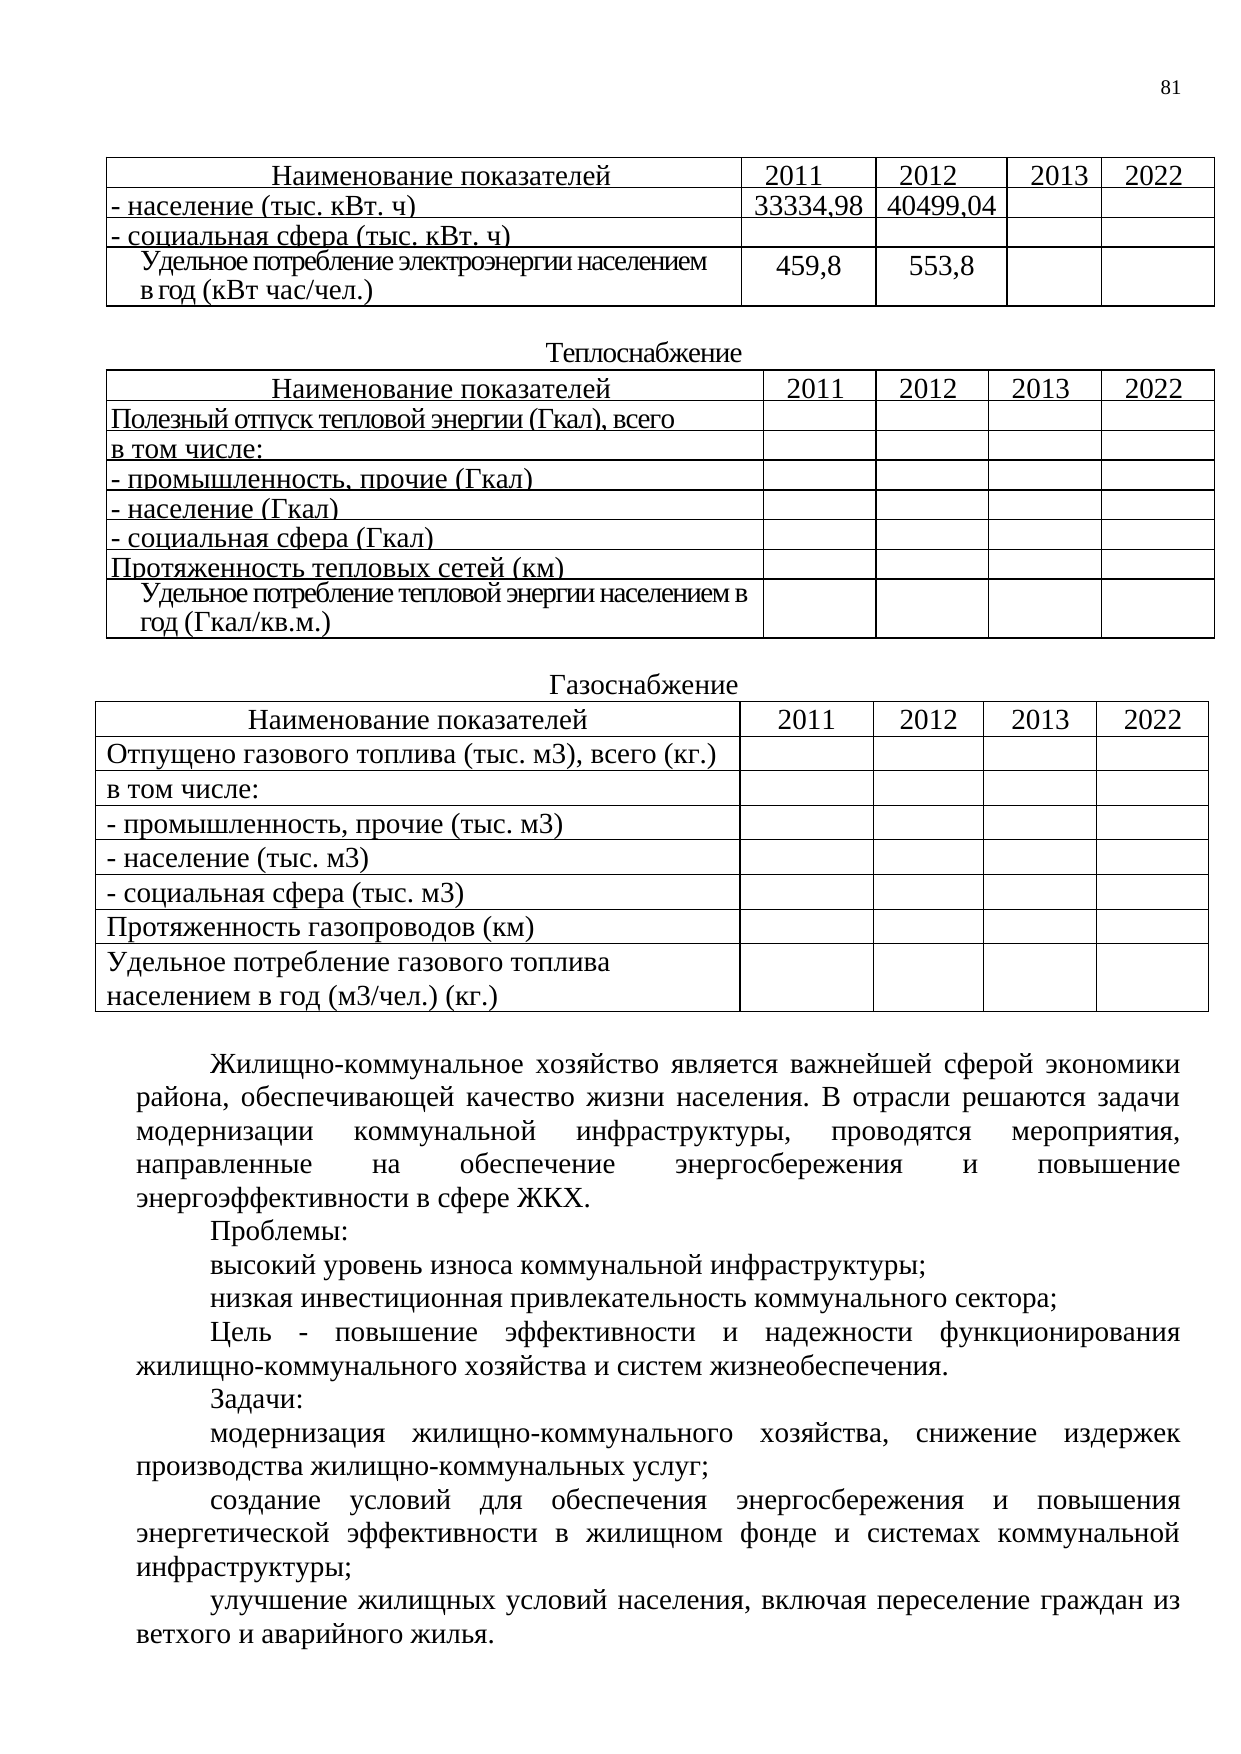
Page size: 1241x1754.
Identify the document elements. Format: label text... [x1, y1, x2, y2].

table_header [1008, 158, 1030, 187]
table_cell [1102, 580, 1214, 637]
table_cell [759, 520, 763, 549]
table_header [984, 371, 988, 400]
text создание условий для обеспечения энергосбережения и повышения энергетической эффективности в жилищном фонде и системах коммунальной инфраструктуры; [136, 1482, 1181, 1582]
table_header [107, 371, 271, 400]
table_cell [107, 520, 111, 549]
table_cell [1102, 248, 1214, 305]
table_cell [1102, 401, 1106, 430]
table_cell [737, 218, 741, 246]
text улучшение жилищных условий населения, включая переселение граждан из ветхого и аварийного жилья. [136, 1582, 1181, 1649]
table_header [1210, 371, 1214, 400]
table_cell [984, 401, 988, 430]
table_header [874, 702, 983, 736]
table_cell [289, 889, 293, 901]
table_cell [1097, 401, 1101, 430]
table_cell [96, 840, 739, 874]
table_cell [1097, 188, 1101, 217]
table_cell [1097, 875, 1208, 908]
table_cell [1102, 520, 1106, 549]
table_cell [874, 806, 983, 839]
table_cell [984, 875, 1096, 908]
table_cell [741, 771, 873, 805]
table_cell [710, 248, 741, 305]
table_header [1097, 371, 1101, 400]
text Цель - повышение эффективности и надежности функционирования жилищно-коммунального хозяйства и систем жизнеобеспечения. [136, 1314, 1181, 1381]
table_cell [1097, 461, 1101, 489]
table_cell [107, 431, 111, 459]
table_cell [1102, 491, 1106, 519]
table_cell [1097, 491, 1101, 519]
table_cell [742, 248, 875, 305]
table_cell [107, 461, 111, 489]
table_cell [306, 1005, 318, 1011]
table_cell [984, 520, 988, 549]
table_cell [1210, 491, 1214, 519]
text модернизация жилищно-коммунального хозяйства, снижение издержек производства жилищно-коммунальных услуг; [136, 1415, 1181, 1482]
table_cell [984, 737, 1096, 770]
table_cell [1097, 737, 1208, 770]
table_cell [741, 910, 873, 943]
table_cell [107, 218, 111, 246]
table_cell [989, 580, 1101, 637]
text Жилищно-коммунальное хозяйство является важнейшей сферой экономики района, обеспечивающей качество жизни населения. В отрасли решаются задачи модернизации коммунальной инфраструктуры, проводятся мероприятия, направленные на обеспечение энергосбережения и повышение энергоэффективности в сфере ЖКХ. [136, 1046, 1181, 1213]
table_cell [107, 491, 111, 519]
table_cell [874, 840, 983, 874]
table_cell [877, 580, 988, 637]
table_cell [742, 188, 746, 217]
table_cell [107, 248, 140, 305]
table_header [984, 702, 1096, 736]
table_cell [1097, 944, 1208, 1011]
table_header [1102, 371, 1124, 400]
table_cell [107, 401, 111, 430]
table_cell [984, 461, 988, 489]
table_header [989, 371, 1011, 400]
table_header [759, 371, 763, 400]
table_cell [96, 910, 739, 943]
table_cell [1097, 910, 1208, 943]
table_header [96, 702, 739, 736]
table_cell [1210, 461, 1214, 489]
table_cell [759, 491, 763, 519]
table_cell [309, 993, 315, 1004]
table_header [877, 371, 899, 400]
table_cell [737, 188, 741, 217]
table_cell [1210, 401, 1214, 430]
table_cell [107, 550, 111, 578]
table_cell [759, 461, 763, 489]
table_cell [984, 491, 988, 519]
text Проблемы: [136, 1213, 1181, 1247]
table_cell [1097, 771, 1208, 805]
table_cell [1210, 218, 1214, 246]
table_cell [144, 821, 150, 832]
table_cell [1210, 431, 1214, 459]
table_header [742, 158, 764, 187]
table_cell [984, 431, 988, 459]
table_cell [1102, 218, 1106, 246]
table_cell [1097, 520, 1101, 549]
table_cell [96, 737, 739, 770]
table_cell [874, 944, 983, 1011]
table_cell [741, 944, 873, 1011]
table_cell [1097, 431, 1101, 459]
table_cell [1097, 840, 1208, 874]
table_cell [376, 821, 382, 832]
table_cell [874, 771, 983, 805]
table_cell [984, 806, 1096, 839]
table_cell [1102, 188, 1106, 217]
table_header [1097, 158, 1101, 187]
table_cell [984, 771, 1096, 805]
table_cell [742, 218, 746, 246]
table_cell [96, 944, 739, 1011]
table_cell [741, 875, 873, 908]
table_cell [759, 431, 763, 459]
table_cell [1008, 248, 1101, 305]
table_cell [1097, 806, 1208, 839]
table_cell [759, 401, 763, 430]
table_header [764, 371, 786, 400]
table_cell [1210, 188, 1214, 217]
text низкая инвестиционная привлекательность коммунального сектора; [136, 1281, 1181, 1314]
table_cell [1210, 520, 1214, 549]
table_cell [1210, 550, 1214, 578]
text Задачи: [136, 1381, 1181, 1415]
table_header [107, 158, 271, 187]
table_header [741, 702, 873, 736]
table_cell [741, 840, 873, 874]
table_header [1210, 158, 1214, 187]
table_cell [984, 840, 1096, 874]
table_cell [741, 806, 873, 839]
text Газоснабжение [106, 667, 1181, 701]
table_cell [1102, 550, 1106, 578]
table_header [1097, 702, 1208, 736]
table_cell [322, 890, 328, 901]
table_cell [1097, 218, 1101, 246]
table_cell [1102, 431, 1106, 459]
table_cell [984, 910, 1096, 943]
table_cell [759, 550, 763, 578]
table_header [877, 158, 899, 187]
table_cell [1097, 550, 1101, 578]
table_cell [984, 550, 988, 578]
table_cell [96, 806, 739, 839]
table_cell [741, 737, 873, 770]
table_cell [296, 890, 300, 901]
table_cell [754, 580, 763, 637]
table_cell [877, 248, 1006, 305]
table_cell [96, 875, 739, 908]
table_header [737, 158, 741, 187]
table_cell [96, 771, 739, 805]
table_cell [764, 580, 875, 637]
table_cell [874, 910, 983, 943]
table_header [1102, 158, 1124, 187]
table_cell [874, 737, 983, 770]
text Теплоснабжение [107, 336, 1181, 369]
text высокий уровень износа коммунальной инфраструктуры; [136, 1247, 1181, 1281]
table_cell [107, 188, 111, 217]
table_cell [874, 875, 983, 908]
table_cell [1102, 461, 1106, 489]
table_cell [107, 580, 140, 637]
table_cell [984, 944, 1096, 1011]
